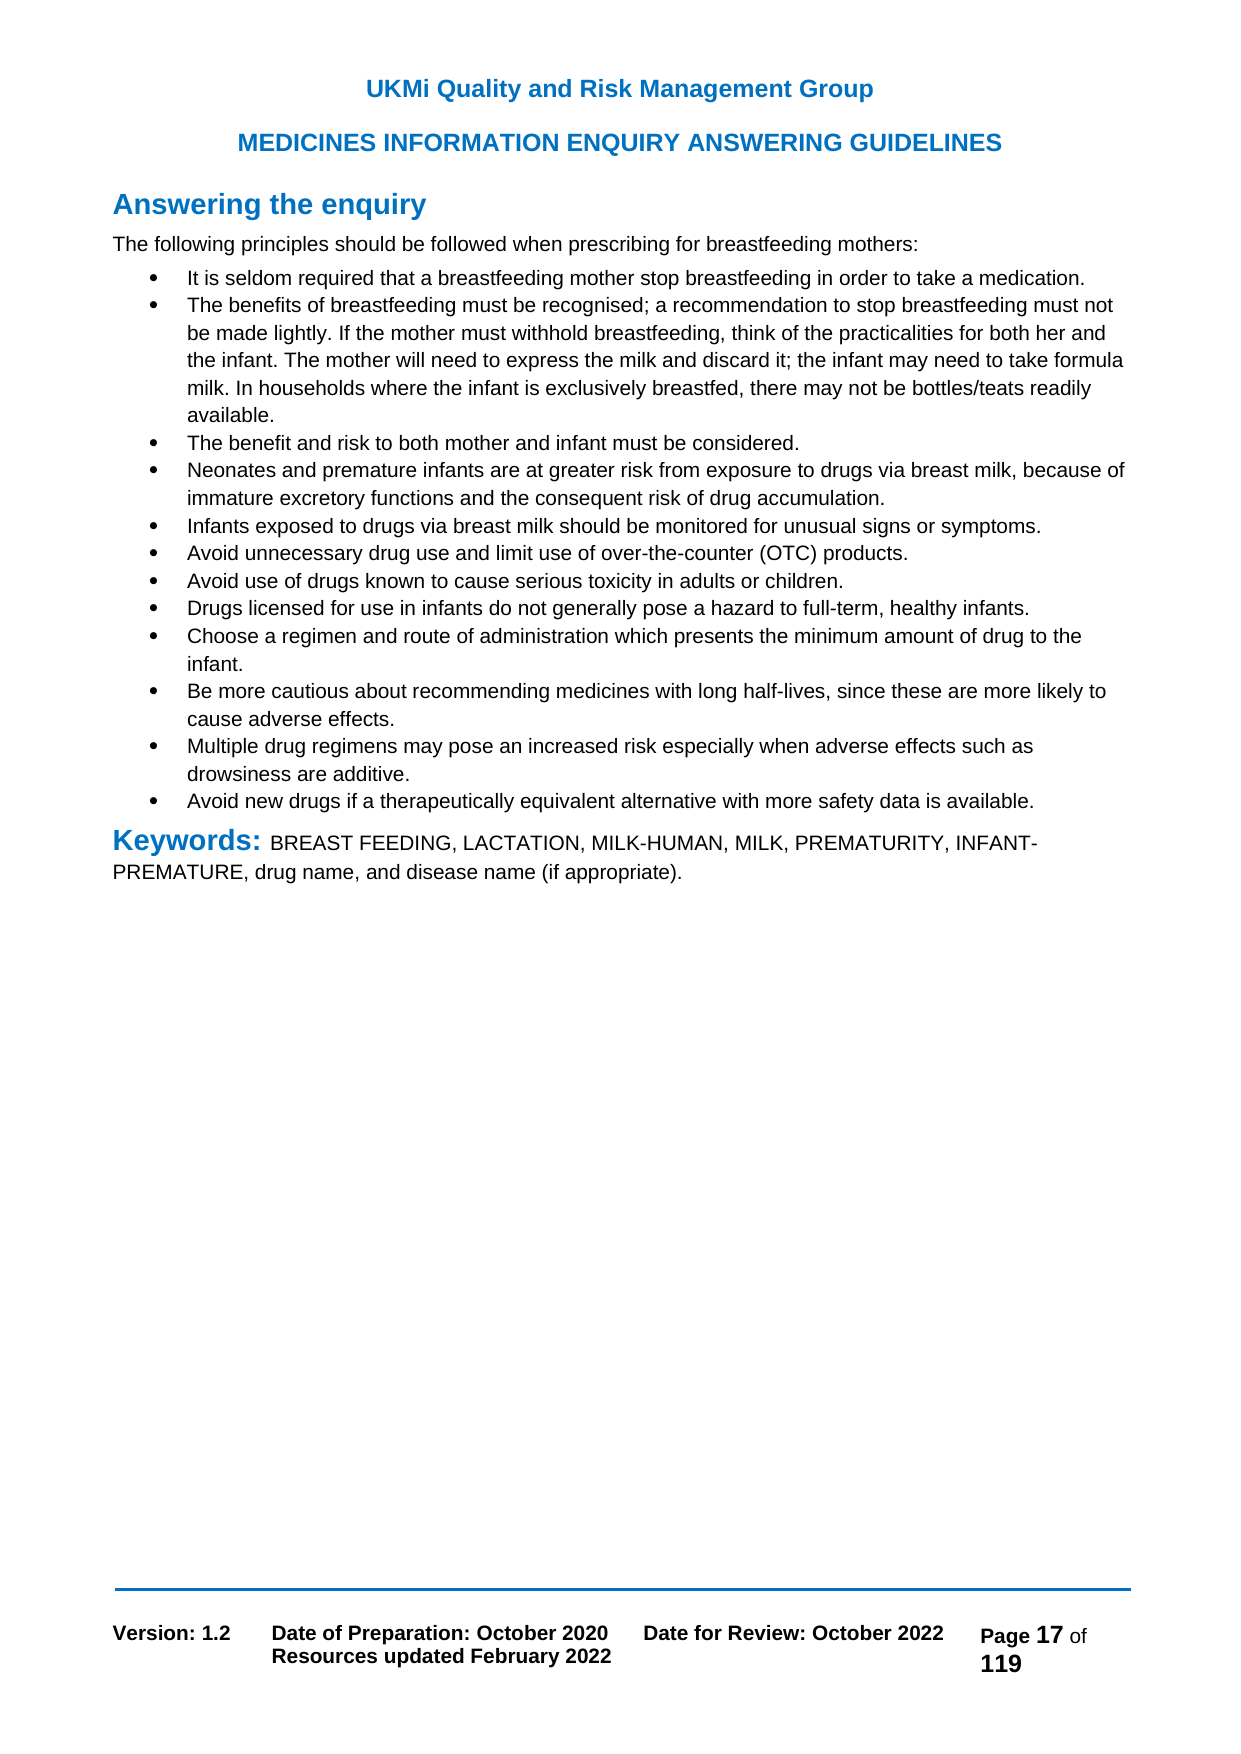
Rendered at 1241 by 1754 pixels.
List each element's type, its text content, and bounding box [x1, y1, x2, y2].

subtitle Keywords: BREAST FEEDING, LACTATION, MILK-HUMAN, MILK, PREMATURITY, INFANT-PREMATURE, drug name, and disease name (if appropriate). [112, 823, 1128, 884]
list Drugs licensed for use in infants do not generally pose a hazard to full-term, healthy infants. [150, 596, 1128, 620]
list Choose a regimen and route of administration which presents the minimum amount of drug to the infant. [150, 624, 1128, 675]
text The following principles should be followed when prescribing for breastfeeding mothers: [112, 232, 1128, 256]
list Infants exposed to drugs via breast milk should be monitored for unusual signs or symptoms. [150, 513, 1128, 537]
list Avoid new drugs if a therapeutically equivalent alternative with more safety data is available. [150, 789, 1128, 813]
list The benefit and risk to both mother and infant must be considered. [150, 431, 1128, 455]
list Multiple drug regimens may pose an increased risk especially when adverse effects such as drowsiness are additive. [150, 734, 1128, 786]
list Avoid use of drugs known to cause serious toxicity in adults or children. [150, 569, 1128, 593]
list The benefits of breastfeeding must be recognised; a recommendation to stop breastfeeding must not be made lightly. If the mother must withhold breastfeeding, think of the practicalities for both her and the infant. The mother will need to express the milk and discard it; the infant may need to take formula milk. In households where the infant is exclusively breastfed, there may not be bottles/teats readily available. [150, 293, 1128, 427]
subtitle Answering the enquiry [112, 187, 1128, 221]
list Neonates and premature infants are at greater risk from exposure to drugs via breast milk, because of immature excretory functions and the consequent risk of drug accumulation. [150, 458, 1128, 510]
list Be more cautious about recommending medicines with long half-lives, since these are more likely to cause adverse effects. [150, 679, 1128, 731]
list Avoid unnecessary drug use and limit use of over-the-counter (OTC) products. [150, 541, 1128, 565]
list It is seldom required that a breastfeeding mother stop breastfeeding in order to take a medication. [150, 266, 1128, 289]
